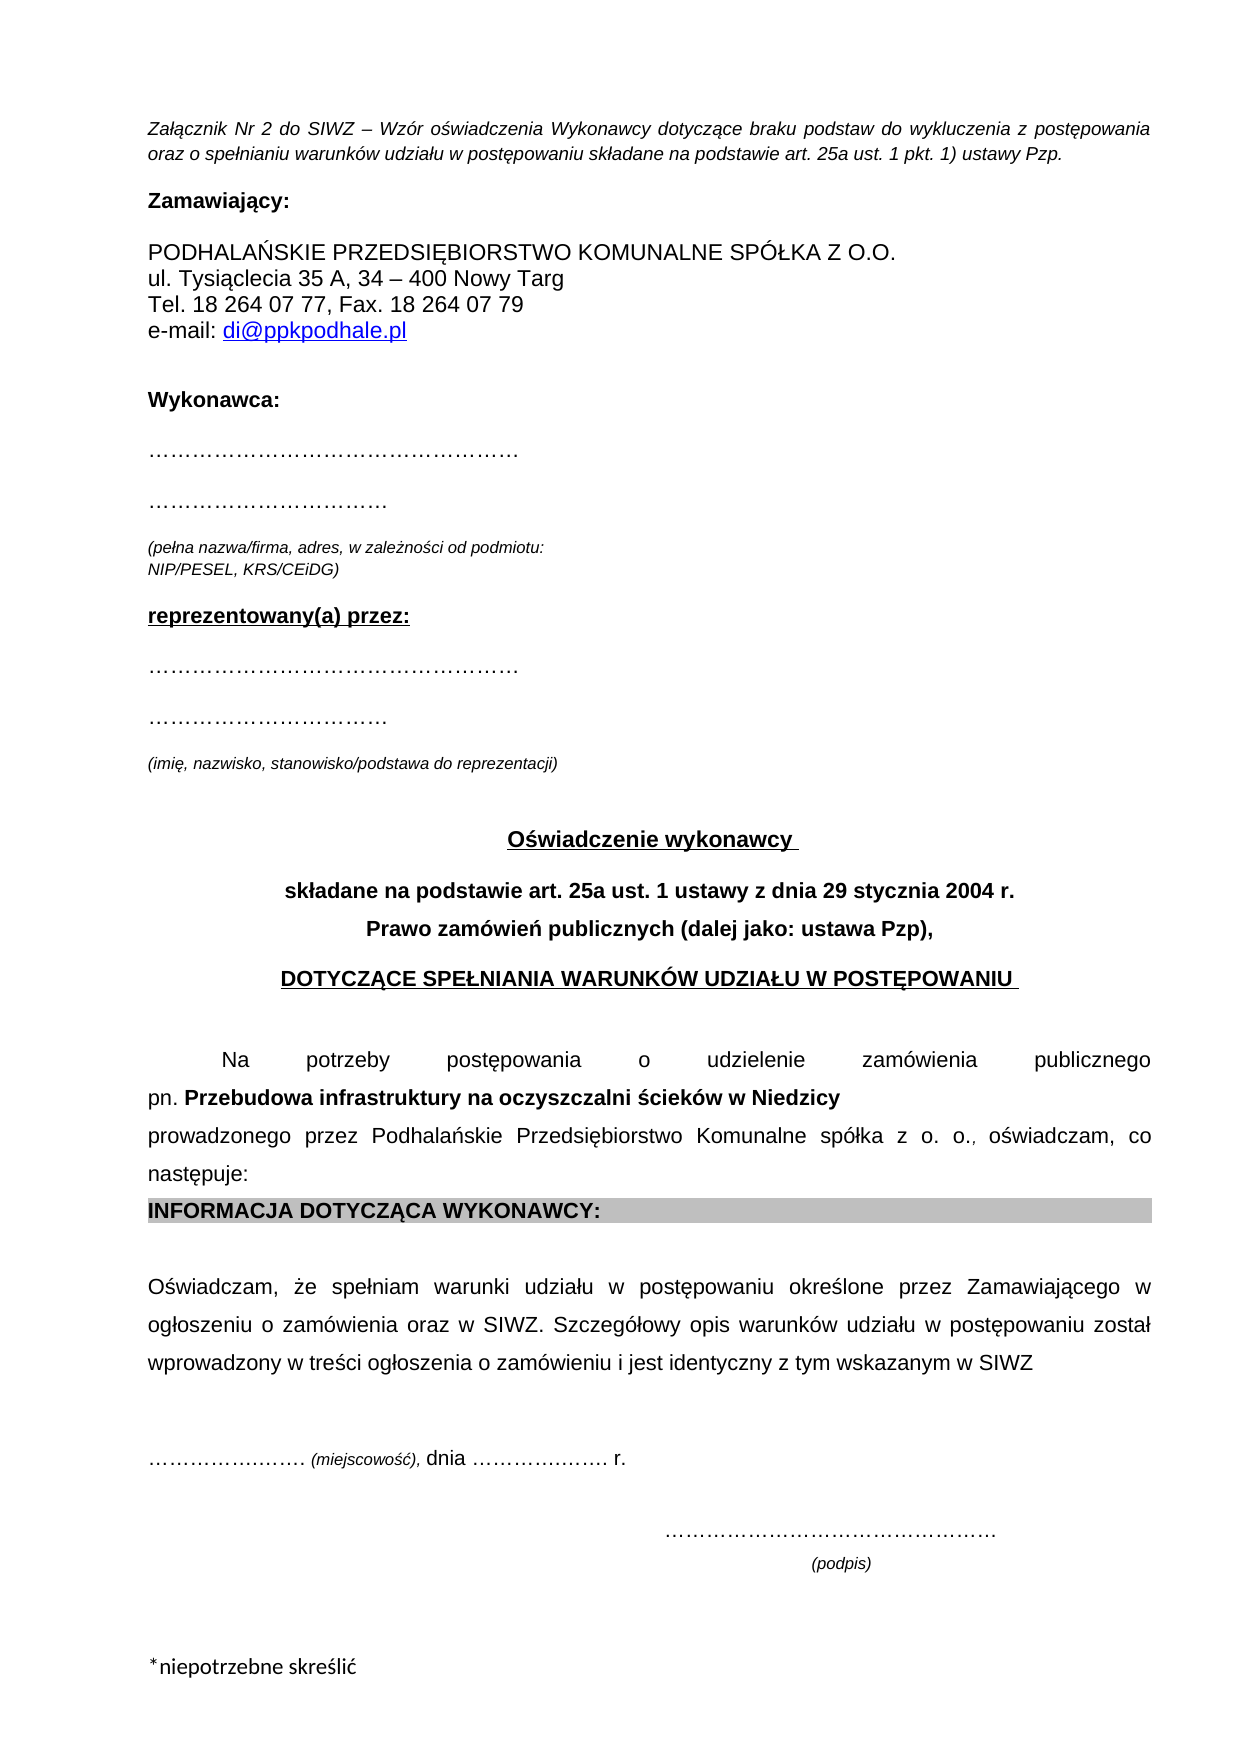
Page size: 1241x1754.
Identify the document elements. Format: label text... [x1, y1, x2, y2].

text Tel. 18 264 07 77, Fax. 18 264 07 79 [148, 291, 1152, 317]
text Zamawiający: [148, 188, 1152, 213]
text DOTYCZĄCE SPEŁNIANIA WARUNKÓW UDZIAŁU W POSTĘPOWANIU [148, 966, 1152, 1033]
text e-mail: di@ppkpodhale.pl [148, 317, 1152, 344]
text (imię, nazwisko, stanowisko/podstawa do reprezentacji) [148, 754, 576, 773]
text Oświadczenie wykonawcy [148, 826, 1152, 852]
text (podpis) [738, 1554, 1152, 1573]
text Oświadczam, że spełniam warunki udziału w postępowaniu określone przez Zamawiającego w ogłoszeniu o zamówienia oraz w SIWZ. Szczegółowy opis warunków udziału w postępowaniu został wprowadzony w treści ogłoszenia o zamówieniu i jest identyczny z tym wskazanym w SIWZ [148, 1274, 1152, 1375]
text PODHALAŃSKIE PRZEDSIĘBIORSTWO KOMUNALNE SPÓŁKA Z O.O. [148, 238, 1152, 265]
text …………….……. (miejscowość), dnia ………….……. r. [148, 1446, 1152, 1470]
text Na potrzeby postępowania o udzielenie zamówienia publicznego pn. Przebudowa infrastruktury na oczyszczalni ścieków w Niedzicy [148, 1047, 1152, 1110]
text ………………………………………………………………………… [148, 437, 532, 513]
text ul. Tysiąclecia 35 A, 34 – 400 Nowy Targ [148, 265, 1152, 291]
text Wykonawca: [148, 387, 1152, 412]
text Prawo zamówień publicznych (dalej jako: ustawa Pzp), [148, 916, 1152, 941]
text (pełna nazwa/firma, adres, w zależności od podmiotu: NIP/PESEL, KRS/CEiDG) [148, 538, 576, 579]
text INFORMACJA DOTYCZĄCA WYKONAWCY: [148, 1198, 1152, 1223]
text prowadzonego przez Podhalańskie Przedsiębiorstwo Komunalne spółka z o. o., oświadczam, co następuje: [148, 1123, 1152, 1186]
text Załącznik Nr 2 do SIWZ – Wzór oświadczenia Wykonawcy dotyczące braku podstaw do wykluczenia z postępowania oraz o spełnianiu warunków udziału w postępowaniu składane na podstawie art. 25a ust. 1 pkt. 1) ustawy Pzp. [148, 118, 1152, 164]
text reprezentowany(a) przez: [148, 603, 1152, 628]
text ………………………………………………………………………… [148, 653, 532, 729]
text składane na podstawie art. 25a ust. 1 ustawy z dnia 29 stycznia 2004 r. [148, 878, 1152, 903]
text ………………………………………… [148, 1518, 1152, 1542]
